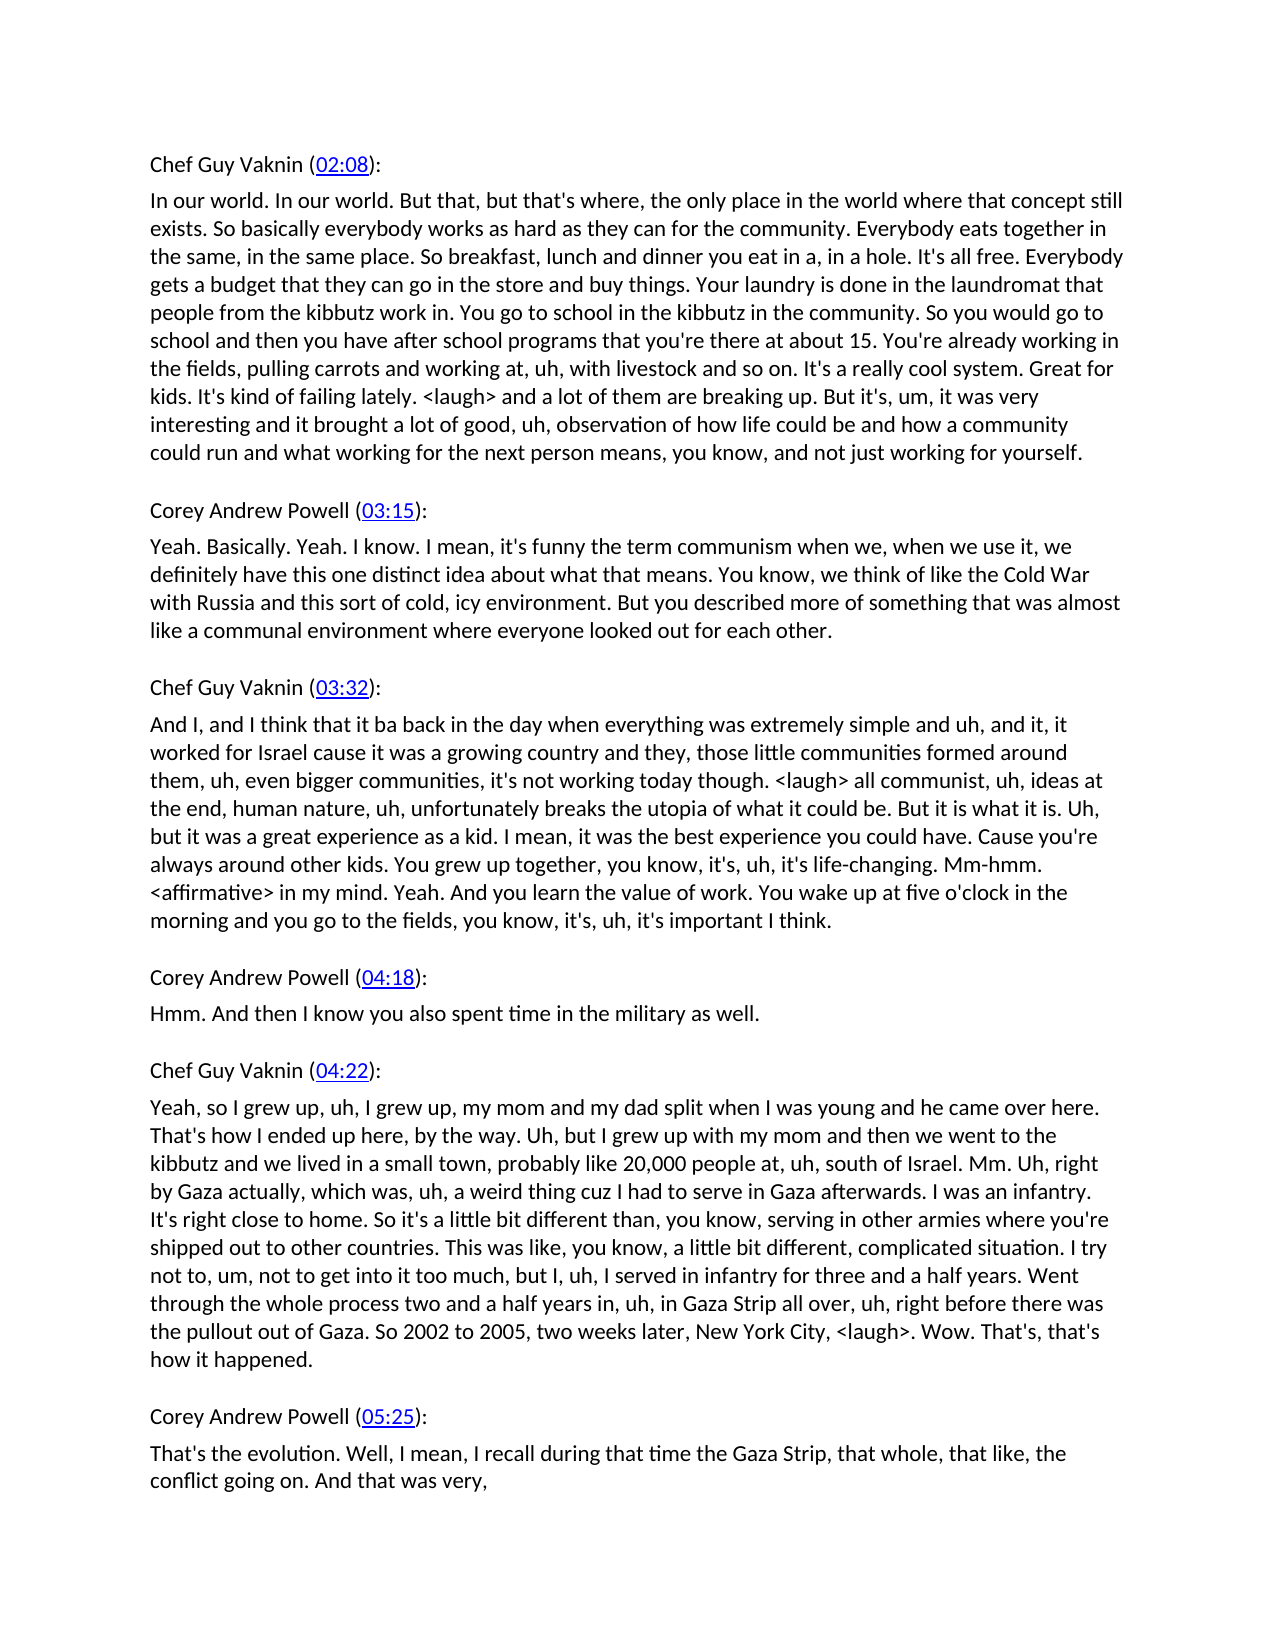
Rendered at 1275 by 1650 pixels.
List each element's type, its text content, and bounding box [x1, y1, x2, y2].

text And I, and I think that it ba back in the day when everything was extremely simple and uh, and it, it worked for Israel cause it was a growing country and they, those little communities formed around them, uh, even bigger communities, it's not working today though. <laugh> all communist, uh, ideas at the end, human nature, uh, unfortunately breaks the utopia of what it could be. But it is what it is. Uh, but it was a great experience as a kid. I mean, it was the best experience you could have. Cause you're always around other kids. You grew up together, you know, it's, uh, it's life-changing. Mm-hmm. <affirmative> in my mind. Yeah. And you learn the value of work. You wake up at five o'clock in the morning and you go to the fields, you know, it's, uh, it's important I think. [150, 710, 1125, 934]
text Chef Guy Vaknin (04:22): [150, 1057, 1125, 1084]
text Hmm. And then I know you also spent time in the military as well. [150, 999, 1125, 1027]
text Yeah. Basically. Yeah. I know. I mean, it's funny the term communism when we, when we use it, we definitely have this one distinct idea about what that means. You know, we think of like the Cold War with Russia and this sort of cold, icy environment. But you described more of something that was almost like a communal environment where everyone looked out for each other. [150, 532, 1125, 644]
text Corey Andrew Powell (05:25): [150, 1402, 1125, 1430]
text Corey Andrew Powell (04:18): [150, 963, 1125, 991]
text Chef Guy Vaknin (03:32): [150, 673, 1125, 701]
text Corey Andrew Powell (03:15): [150, 496, 1125, 524]
text Chef Guy Vaknin (02:08): [150, 150, 1125, 178]
text That's the evolution. Well, I mean, I recall during that time the Gaza Strip, that whole, that like, the conflict going on. And that was very, [150, 1439, 1125, 1495]
text In our world. In our world. But that, but that's where, the only place in the world where that concept still exists. So basically everybody works as hard as they can for the community. Everybody eats together in the same, in the same place. So breakfast, lunch and dinner you eat in a, in a hole. It's all free. Everybody gets a budget that they can go in the store and buy things. Your laundry is done in the laundromat that people from the kibbutz work in. You go to school in the kibbutz in the community. So you would go to school and then you have after school programs that you're there at about 15. You're already working in the fields, pulling carrots and working at, uh, with livestock and so on. It's a really cool system. Great for kids. It's kind of failing lately. <laugh> and a lot of them are breaking up. But it's, um, it was very interesting and it brought a lot of good, uh, observation of how life could be and how a community could run and what working for the next person means, you know, and not just working for yourself. [150, 186, 1125, 467]
text Yeah, so I grew up, uh, I grew up, my mom and my dad split when I was young and he came over here. That's how I ended up here, by the way. Uh, but I grew up with my mom and then we went to the kibbutz and we lived in a small town, probably like 20,000 people at, uh, south of Israel. Mm. Uh, right by Gaza actually, which was, uh, a weird thing cuz I had to serve in Gaza afterwards. I was an infantry. It's right close to home. So it's a little bit different than, you know, serving in other armies where you're shipped out to other countries. This was like, you know, a little bit different, complicated situation. I try not to, um, not to get into it too much, but I, uh, I served in infantry for three and a half years. Went through the whole process two and a half years in, uh, in Gaza Strip all over, uh, right before there was the pullout out of Gaza. So 2002 to 2005, two weeks later, New York City, <laugh>. Wow. That's, that's how it happened. [150, 1093, 1125, 1373]
